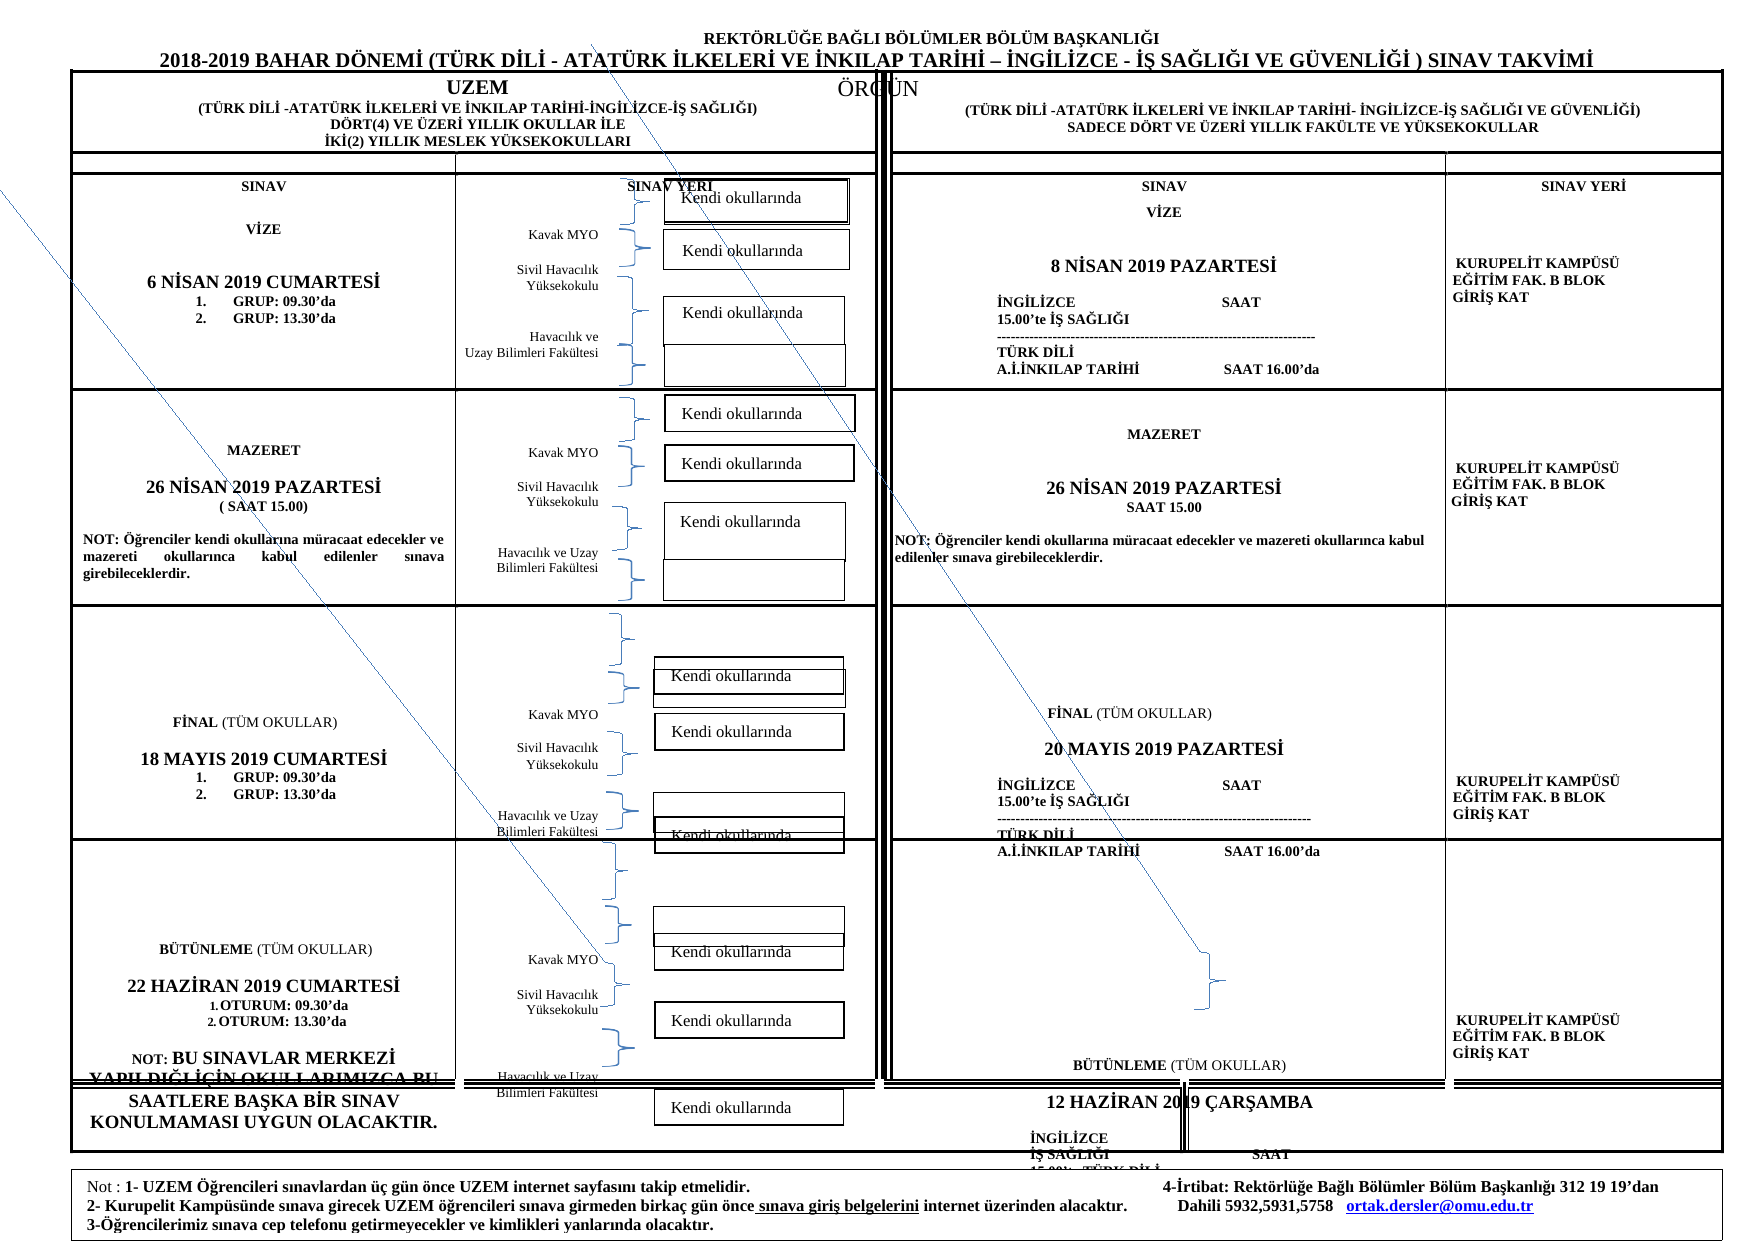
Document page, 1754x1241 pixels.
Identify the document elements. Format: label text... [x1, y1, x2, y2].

text (TÜRK DİLİ -ATATÜRK İLKELERİ VE İNKILAP TARİHİ-İNGİLİZCE-İŞ SAĞLIĞI) DÖRT(4) VE ÜZERİ YILLIK OKULLAR İLE [198, 99, 758, 133]
text (TÜRK DİLİ -ATATÜRK İLKELERİ VE İNKILAP TARİHİ- İNGİLİZCE-İŞ SAĞLIĞI VE GÜVENLİĞİ) SADECE DÖRT VE ÜZERİ YILLIK FAKÜLTE VE YÜKSEKOKULLAR [964, 102, 1641, 135]
text Kendi okullarında [664, 241, 821, 260]
picture [618, 445, 645, 487]
text KURUPELİT KAMPÜSÜ EĞİTİM FAK. B BLOK GİRİŞ KAT [1453, 772, 1622, 823]
text KURUPELİT KAMPÜSÜ EĞİTİM FAK. B BLOK [1452, 459, 1622, 493]
picture [618, 343, 646, 386]
text Kavak MYO [449, 952, 598, 967]
text --------------------------------------------------------------------- TÜRK DİLİ [997, 327, 1355, 361]
text BÜTÜNLEME (TÜM OKULLAR) [1012, 1057, 1347, 1074]
text MAZERET [895, 426, 1433, 443]
text Sivil Havacılık Yüksekokulu [455, 478, 598, 510]
text -------------------------------------------------------------------- TÜRK DİLİ [997, 810, 1331, 843]
picture [606, 791, 639, 830]
subtitle 26 NİSAN 2019 PAZARTESİ [895, 477, 1433, 499]
text A.İ.İNKILAP TARİHİ SAAT 16.00’da [997, 843, 1331, 860]
text 2. GRUP: 13.30’da [83, 310, 448, 327]
text Kendi okullarında [680, 512, 824, 531]
text 1. GRUP: 09.30’da [83, 293, 448, 310]
picture [607, 671, 640, 704]
text KURUPELİT KAMPÜSÜ EĞİTİM FAK. B BLOK GİRİŞ KAT [1452, 255, 1622, 305]
text KURUPELİT KAMPÜSÜ EĞİTİM FAK. B BLOK GİRİŞ KAT [1452, 1011, 1622, 1062]
list OTURUM: 09.30’da [209, 996, 443, 1013]
subtitle 26 NİSAN 2019 PAZARTESİ [79, 476, 448, 498]
picture [601, 1028, 635, 1067]
text İKİ(2) YILLIK MESLEK YÜKSEKOKULLARI [197, 133, 758, 150]
subtitle 8 NİSAN 2019 PAZARTESİ [1051, 255, 1433, 277]
text İNGİLİZCE SAAT 15.00’te İŞ SAĞLIĞI [997, 776, 1313, 810]
picture [618, 228, 651, 267]
text NOT: Öğrenciler kendi okullarına müracaat edecekler ve mazereti okullarınca kabul edilenler sınava girebileceklerdir. [894, 532, 1433, 566]
text REKTÖRLÜĞE BAĞLI BÖLÜMLER BÖLÜM BAŞKANLIĞI [703, 28, 1704, 48]
subtitle 6 NİSAN 2019 CUMARTESİ [79, 272, 448, 293]
text Kendi okullarında [664, 302, 821, 322]
text İNGİLİZCE [1030, 1129, 1347, 1146]
text Yüksekokulu [398, 757, 598, 773]
subtitle 20 MAYIS 2019 PAZARTESİ [1044, 738, 1331, 760]
picture [618, 558, 645, 601]
text VİZE [78, 221, 448, 238]
text MAZERET [79, 442, 448, 459]
text NOT: Öğrenciler kendi okullarına müracaat edecekler ve mazereti okullarınca kabul edilenler sınava girebileceklerdir. [83, 531, 444, 581]
text İŞ SAĞLIĞI SAAT 15.00’te TÜRK DİLİ [1030, 1146, 1343, 1169]
subtitle ÖRGÜN [198, 153, 699, 175]
text Sivil Havacılık Yüksekokulu [455, 262, 598, 293]
text Kavak MYO [398, 707, 598, 722]
text 2018-2019 BAHAR DÖNEMİ (TÜRK DİLİ - ATATÜRK İLKELERİ VE İNKILAP TARİHİ – İNGİLİZCE - İŞ SAĞLIĞI VE GÜVENLİĞİ ) SINAV TAKVİMİ [159, 48, 1704, 72]
text A.İ.İNKILAP TARİHİ SAAT 16.00’da [883, 361, 1433, 378]
text SAAT 15.00 [895, 499, 1433, 515]
text GİRİŞ KAT [1440, 493, 1622, 510]
text Bilimleri Fakültesi [398, 824, 598, 840]
list OTURUM: 13.30’da [207, 1013, 443, 1030]
subtitle 22 HAZİRAN 2019 CUMARTESİ [127, 975, 443, 996]
text BÜTÜNLEME (TÜM OKULLAR) [71, 941, 372, 958]
text Sivil Havacılık Yüksekokulu [449, 986, 598, 1018]
text Havacılık ve Uzay Bilimleri Fakültesi [455, 544, 598, 576]
text SAATLERE BAŞKA BİR SINAV KONULMAMASI UYGUN OLACAKTIR. [90, 1090, 439, 1133]
text Kavak MYO [455, 227, 598, 243]
text Havacılık ve Uzay Bilimleri Fakültesi [455, 329, 598, 360]
subtitle NOT: BU SINAVLAR MERKEZİ YAPILDIĞI İÇİN OKULLARIMIZCA BU [89, 1047, 439, 1090]
text İNGİLİZCE SAAT 15.00’te İŞ SAĞLIĞI [997, 294, 1313, 327]
subtitle 12 HAZİRAN 2019 ÇARŞAMBA [1012, 1091, 1347, 1113]
text Sivil Havacılık [398, 740, 598, 756]
text Havacılık ve Uzay Bilimleri Fakültesi [449, 1069, 598, 1100]
text VİZE [895, 204, 1433, 221]
text ( SAAT 15.00) [79, 498, 448, 514]
text Havacılık ve Uzay [398, 807, 598, 823]
text FİNAL (TÜM OKULLAR) [928, 704, 1331, 721]
text UZEM [197, 75, 758, 99]
text Kavak MYO [455, 445, 598, 461]
text SINAV SINAV YERİ SINAV SINAV YERİ [241, 178, 847, 194]
text 2. GRUP: 13.30’da [139, 786, 392, 803]
text SINAV SINAV YERİ SINAV SINAV YERİ [848, 178, 1704, 194]
text 1. GRUP: 09.30’da [139, 769, 392, 786]
subtitle 18 MAYIS 2019 CUMARTESİ [136, 748, 392, 769]
picture [604, 905, 632, 944]
text FİNAL (TÜM OKULLAR) [71, 714, 392, 731]
